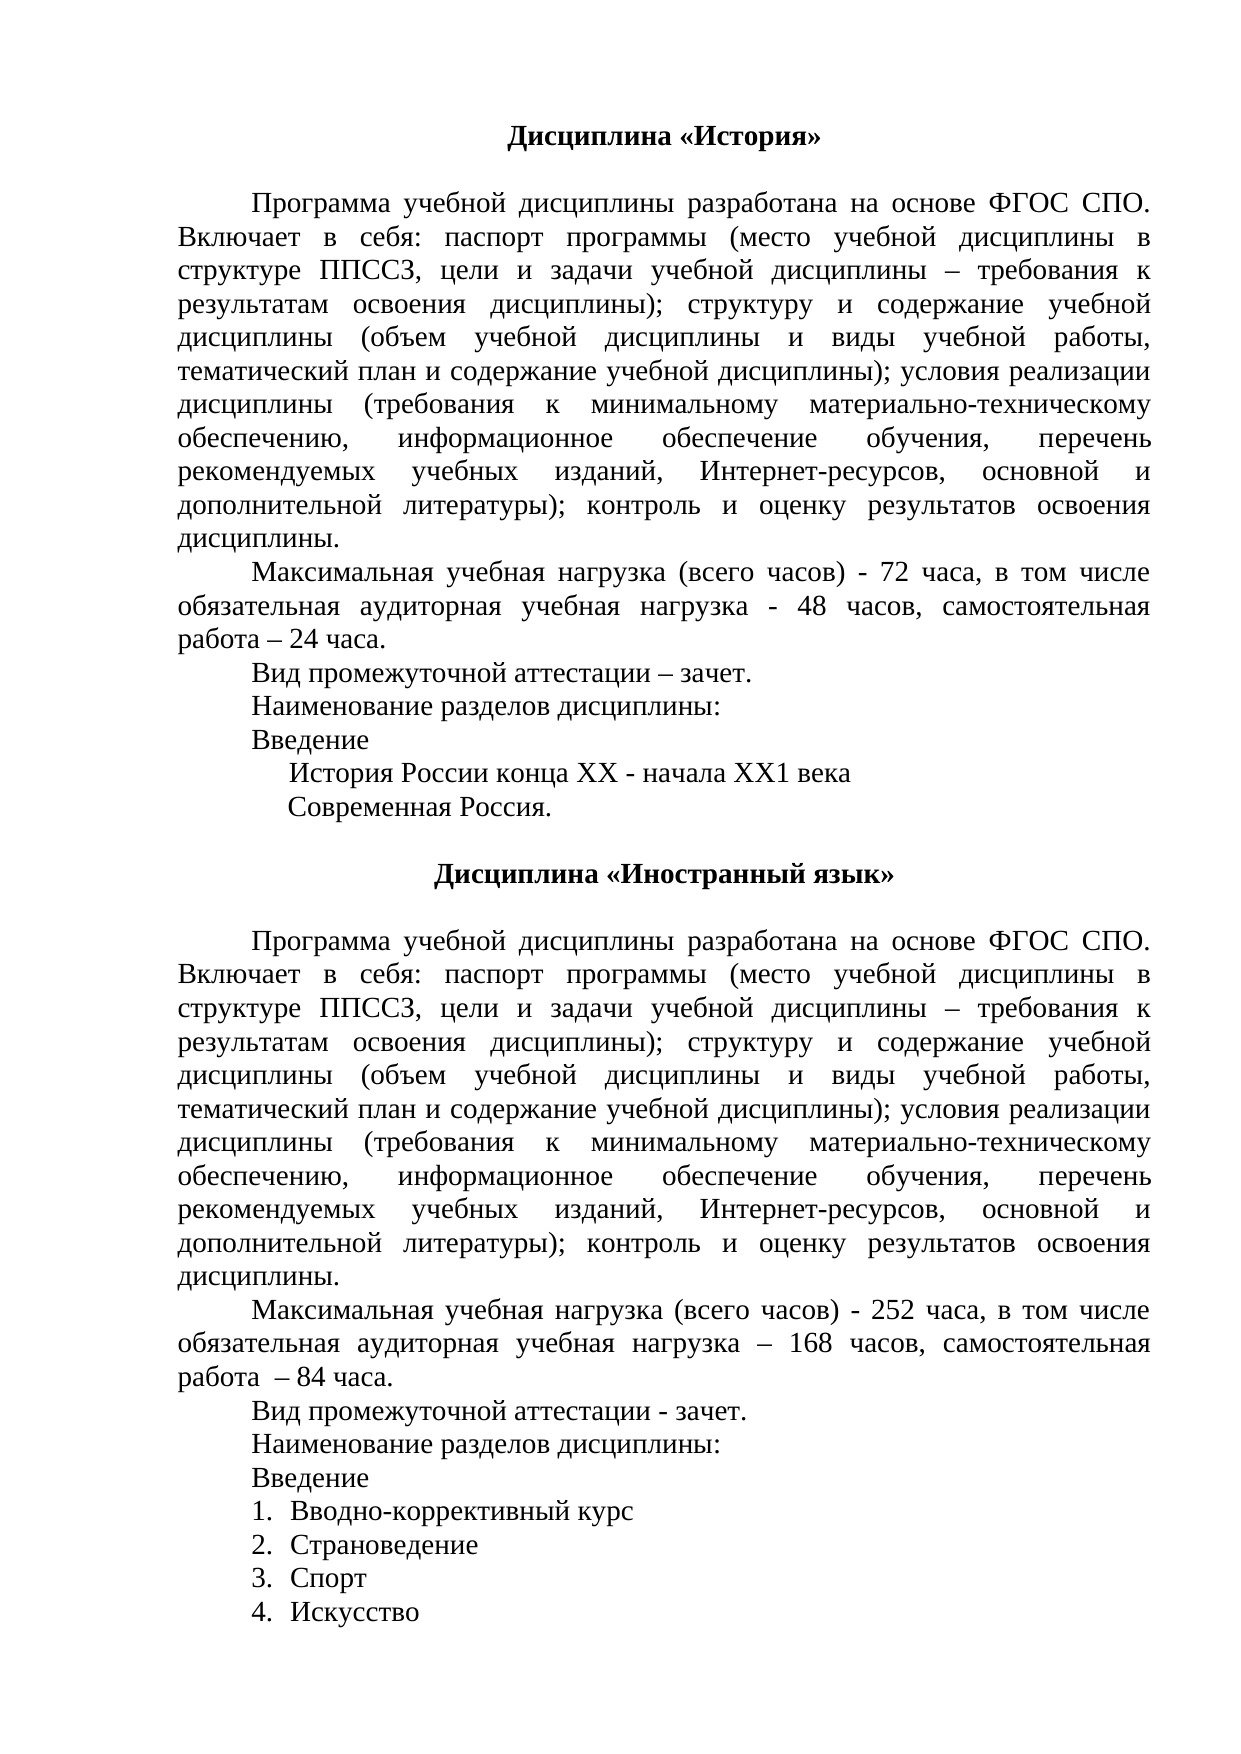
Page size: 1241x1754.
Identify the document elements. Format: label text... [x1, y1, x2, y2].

text Вид промежуточной аттестации – зачет. [177, 655, 1152, 688]
list Спорт [177, 1560, 1152, 1594]
list Страноведение [177, 1527, 1152, 1560]
list Вводно-коррективный курс [177, 1493, 1152, 1527]
list Искусство [177, 1594, 1152, 1627]
text Введение [177, 1460, 1152, 1493]
text Программа учебной дисциплины разработана на основе ФГОС СПО. Включает в себя: паспорт программы (место учебной дисциплины в структуре ППССЗ, цели и задачи учебной дисциплины – требования к результатам освоения дисциплины); структуру и содержание учебной дисциплины (объем учебной дисциплины и виды учебной работы, тематический план и содержание учебной дисциплины); условия реализации дисциплины (требования к минимальному материально-техническому обеспечению, информационное обеспечение обучения, перечень рекомендуемых учебных изданий, Интернет-ресурсов, основной и дополнительной литературы); контроль и оценку результатов освоения дисциплины. [177, 923, 1152, 1292]
text Введение [177, 722, 1152, 755]
text Дисциплина «История» [177, 118, 1152, 152]
text Максимальная учебная нагрузка (всего часов) - 252 часа, в том числе обязательная аудиторная учебная нагрузка – 168 часов, самостоятельная работа – 84 часа. [177, 1292, 1152, 1393]
text Современная Россия. [251, 789, 1152, 822]
text Программа учебной дисциплины разработана на основе ФГОС СПО. Включает в себя: паспорт программы (место учебной дисциплины в структуре ППССЗ, цели и задачи учебной дисциплины – требования к результатам освоения дисциплины); структуру и содержание учебной дисциплины (объем учебной дисциплины и виды учебной работы, тематический план и содержание учебной дисциплины); условия реализации дисциплины (требования к минимальному материально-техническому обеспечению, информационное обеспечение обучения, перечень рекомендуемых учебных изданий, Интернет-ресурсов, основной и дополнительной литературы); контроль и оценку результатов освоения дисциплины. [177, 185, 1152, 554]
text Наименование разделов дисциплины: [177, 1426, 1152, 1460]
text Вид промежуточной аттестации - зачет. [177, 1393, 1152, 1426]
text Максимальная учебная нагрузка (всего часов) - 72 часа, в том числе обязательная аудиторная учебная нагрузка - 48 часов, самостоятельная работа – 24 часа. [177, 554, 1152, 655]
text Наименование разделов дисциплины: [177, 688, 1152, 722]
text Дисциплина «Иностранный язык» [177, 856, 1152, 889]
list История России конца ХХ - начала ХХ1 века [288, 755, 1152, 789]
